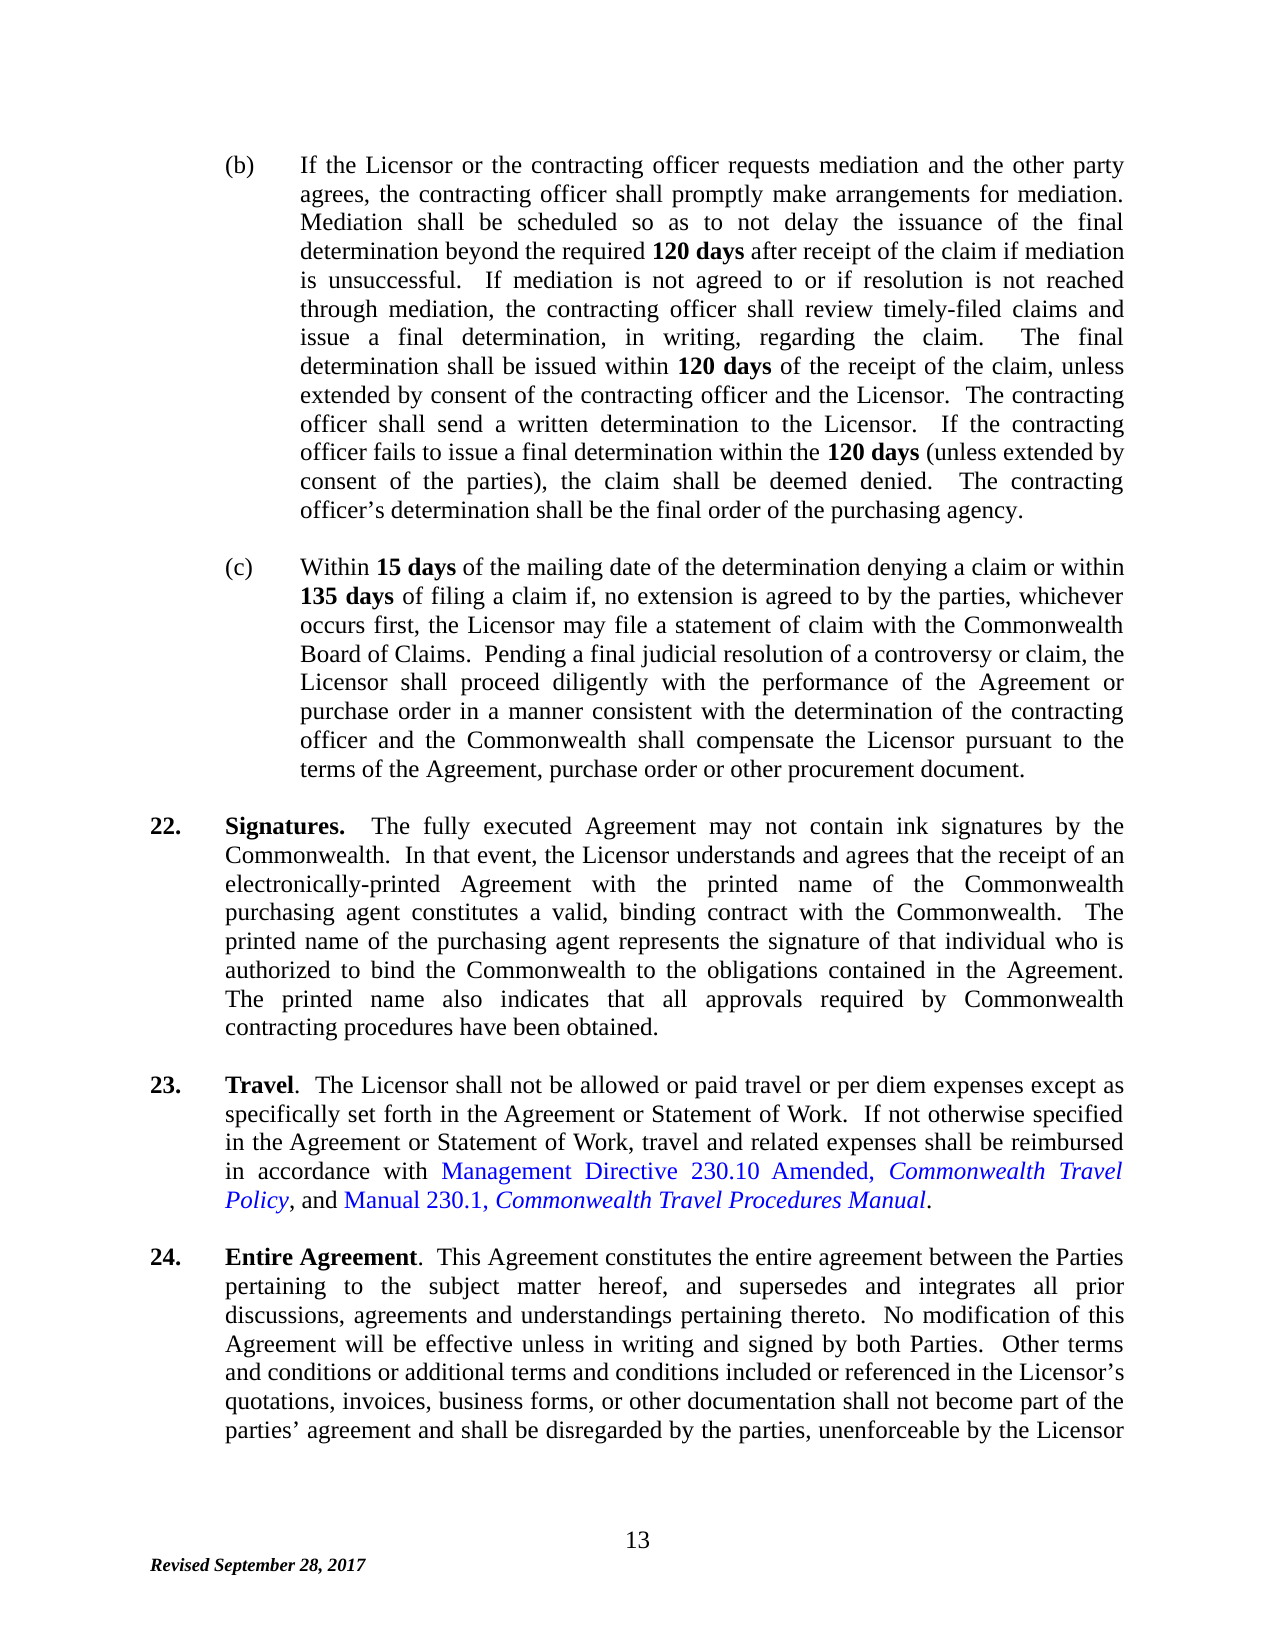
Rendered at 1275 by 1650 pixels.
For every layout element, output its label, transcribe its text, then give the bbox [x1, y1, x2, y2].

list If the Licensor or the contracting officer requests mediation and the other party agrees, the contracting officer shall promptly make arrangements for mediation. Mediation shall be scheduled so as to not delay the issuance of the final determination beyond the required 120 days after receipt of the claim if mediation is unsuccessful. If mediation is not agreed to or if resolution is not reached through mediation, the contracting officer shall review timely-filed claims and issue a final determination, in writing, regarding the claim. The final determination shall be issued within 120 days of the receipt of the claim, unless extended by consent of the contracting officer and the Licensor. The contracting officer shall send a written determination to the Licensor. If the contracting officer fails to issue a final determination within the 120 days (unless extended by consent of the parties), the claim shall be deemed denied. The contracting officer’s determination shall be the final order of the purchasing agency. [225, 150, 1125, 524]
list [150, 1242, 1125, 1444]
list Signatures. The fully executed Agreement may not contain ink signatures by the Commonwealth. In that event, the Licensor understands and agrees that the receipt of an electronically-printed Agreement with the printed name of the Commonwealth purchasing agent constitutes a valid, binding contract with the Commonwealth. The printed name of the purchasing agent represents the signature of that individual who is authorized to bind the Commonwealth to the obligations contained in the Agreement. The printed name also indicates that all approvals required by Commonwealth contracting procedures have been obtained. [150, 811, 1125, 1041]
list Within 15 days of the mailing date of the determination denying a claim or within 135 days of filing a claim if, no extension is agreed to by the parties, whichever occurs first, the Licensor may file a statement of claim with the Commonwealth Board of Claims. Pending a final judicial resolution of a controversy or claim, the Licensor shall proceed diligently with the performance of the Agreement or purchase order in a manner consistent with the determination of the contracting officer and the Commonwealth shall compensate the Licensor pursuant to the terms of the Agreement, purchase order or other procurement document. [225, 552, 1125, 782]
list Travel. The Licensor shall not be allowed or paid travel or per diem expenses except as specifically set forth in the Agreement or Statement of Work. If not otherwise specified in the Agreement or Statement of Work, travel and related expenses shall be reimbursed in accordance with Management Directive 230.10 Amended, Commonwealth Travel Policy, and Manual 230.1, Commonwealth Travel Procedures Manual. [150, 1070, 1125, 1214]
